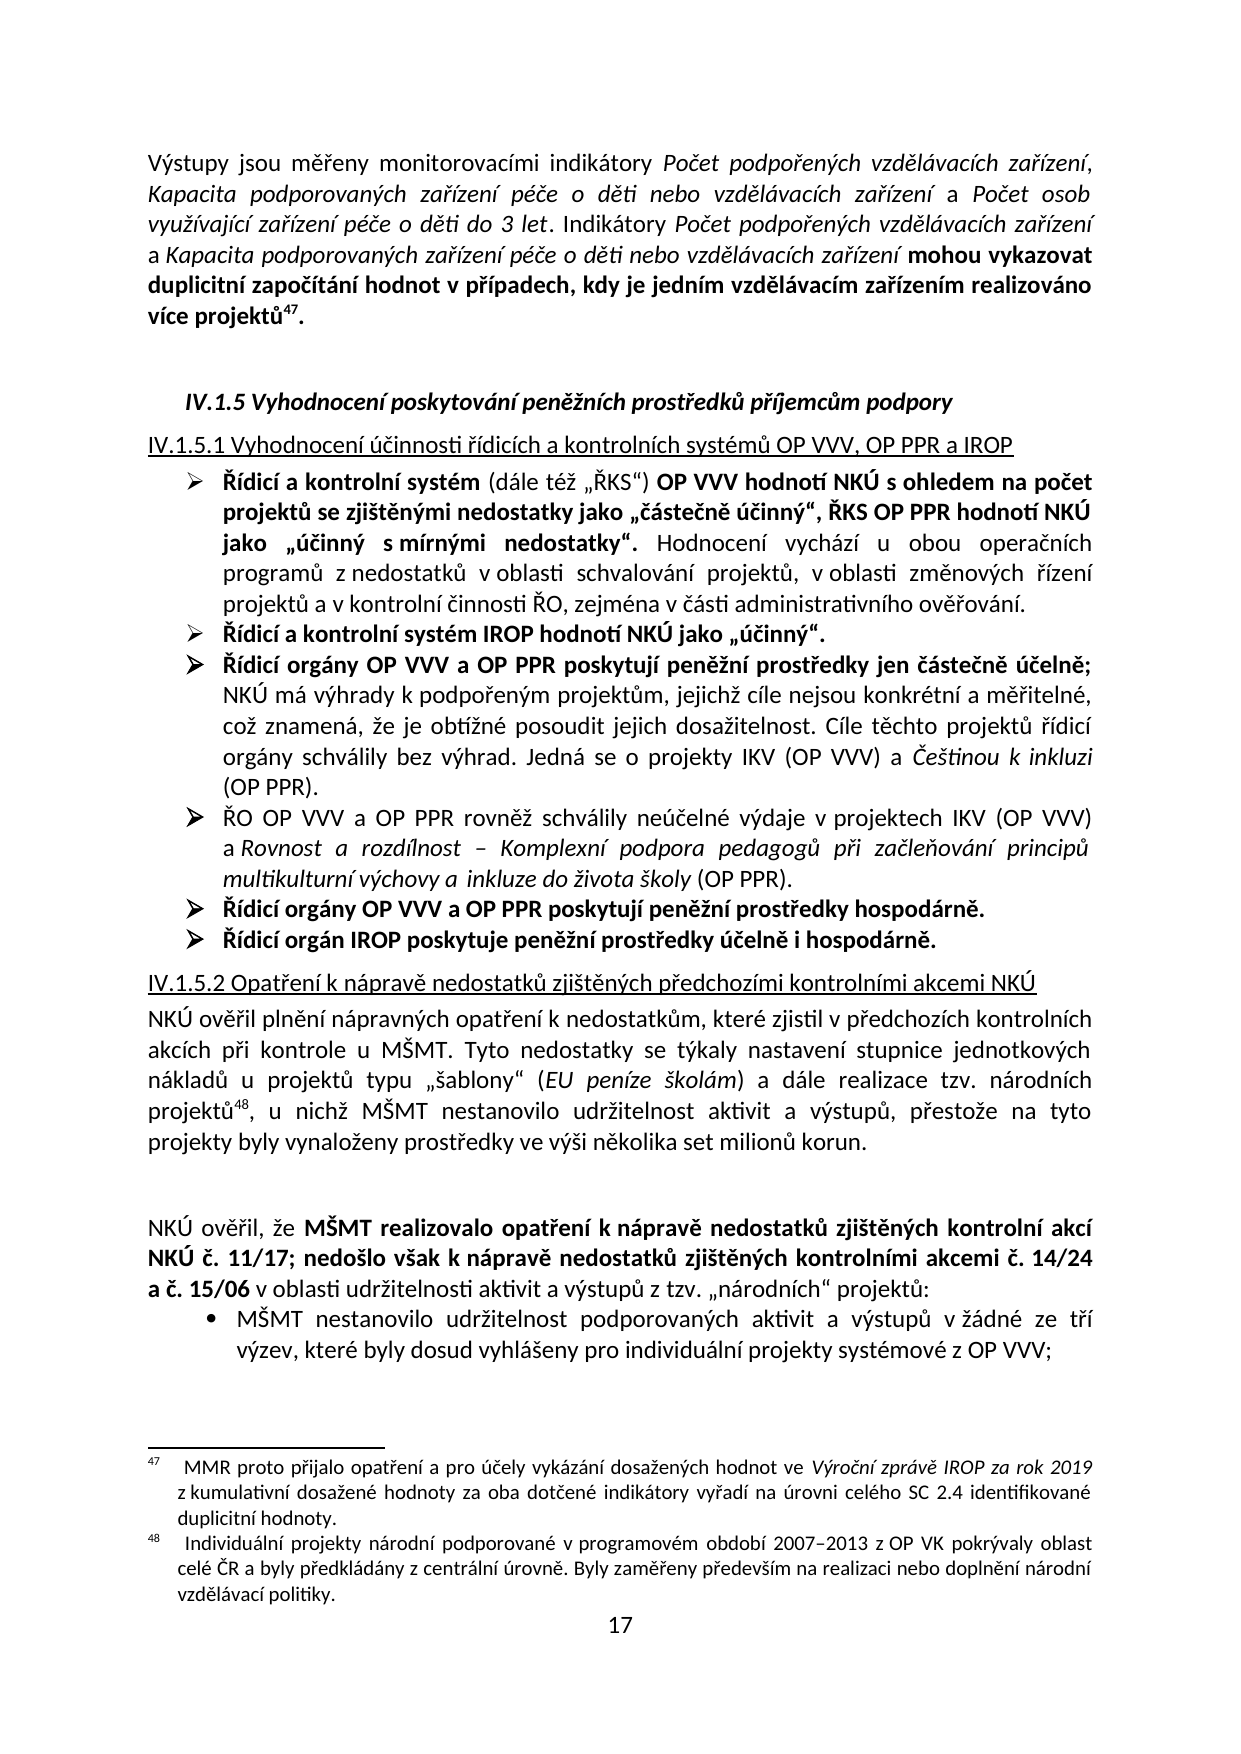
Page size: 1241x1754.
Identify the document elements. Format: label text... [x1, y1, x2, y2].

list Řídicí orgán IROP poskytuje peněžní prostředky účelně i hospodárně. [185, 924, 1093, 954]
list Řídicí a kontrolní systém (dále též „ŘKS“) OP VVV hodnotí NKÚ s ohledem na počet projektů se zjištěnými nedostatky jako „částečně účinný“, ŘKS OP PPR hodnotí NKÚ jako „účinný s mírnými nedostatky“. Hodnocení vychází u obou operačních programů z nedostatků v oblasti schvalování projektů, v oblasti změnových řízení projektů a v kontrolní činnosti ŘO, zejména v části administrativního ověřování. [185, 466, 1093, 619]
list Řídicí orgány OP VVV a OP PPR poskytují peněžní prostředky jen částečně účelně; NKÚ má výhrady k podpořeným projektům, jejichž cíle nejsou konkrétní a měřitelné, což znamená, že je obtížné posoudit jejich dosažitelnost. Cíle těchto projektů řídicí orgány schválily bez výhrad. Jedná se o projekty IKV (OP VVV) a Češtinou k inkluzi (OP PPR). [185, 649, 1093, 802]
list MŠMT nestanovilo udržitelnost podporovaných aktivit a výstupů v žádné ze tří výzev, které byly dosud vyhlášeny pro individuální projekty systémové z OP VVV; [207, 1303, 1093, 1364]
text NKÚ ověřil, že MŠMT realizovalo opatření k nápravě nedostatků zjištěných kontrolní akcí NKÚ č. 11/17; nedošlo však k nápravě nedostatků zjištěných kontrolními akcemi č. 14/24 a č. 15/06 v oblasti udržitelnosti aktivit a výstupů z tzv. „národních“ projektů: [148, 1212, 1093, 1303]
text NKÚ ověřil plnění nápravných opatření k nedostatkům, které zjistil v předchozích kontrolních akcích při kontrole u MŠMT. Tyto nedostatky se týkaly nastavení stupnice jednotkových nákladů u projektů typu „šablony“ (EU peníze školám) a dále realizace tzv. národních projektů, u nichž MŠMT nestanovilo udržitelnost aktivit a výstupů, přestože na tyto projekty byly vynaloženy prostředky ve výši několika set milionů korun. [148, 1004, 1093, 1156]
subtitle IV.1.5.2 Opatření k nápravě nedostatků zjištěných předchozími kontrolními akcemi NKÚ [148, 967, 1093, 997]
subtitle IV.1.5 Vyhodnocení poskytování peněžních prostředků příjemcům podpory [185, 386, 1093, 417]
text Výstupy jsou měřeny monitorovacími indikátory Počet podpořených vzdělávacích zařízení, Kapacita podporovaných zařízení péče o děti nebo vzdělávacích zařízení a Počet osob využívající zařízení péče o děti do 3 let. Indikátory Počet podpořených vzdělávacích zařízení a Kapacita podporovaných zařízení péče o děti nebo vzdělávacích zařízení mohou vykazovat duplicitní započítání hodnot v případech, kdy je jedním vzdělávacím zařízením realizováno více projektů. [148, 148, 1093, 331]
subtitle IV.1.5.1 Vyhodnocení účinnosti řídicích a kontrolních systémů OP VVV, OP PPR a IROP [148, 429, 1093, 460]
list Řídicí orgány OP VVV a OP PPR poskytují peněžní prostředky hospodárně. [185, 893, 1093, 924]
list Řídicí a kontrolní systém IROP hodnotí NKÚ jako „účinný“. [185, 619, 1093, 649]
list ŘO OP VVV a OP PPR rovněž schválily neúčelné výdaje v projektech IKV (OP VVV) a Rovnost a rozdílnost – Komplexní podpora pedagogů při začleňování principů multikulturní výchovy a inkluze do života školy (OP PPR). [185, 802, 1093, 893]
